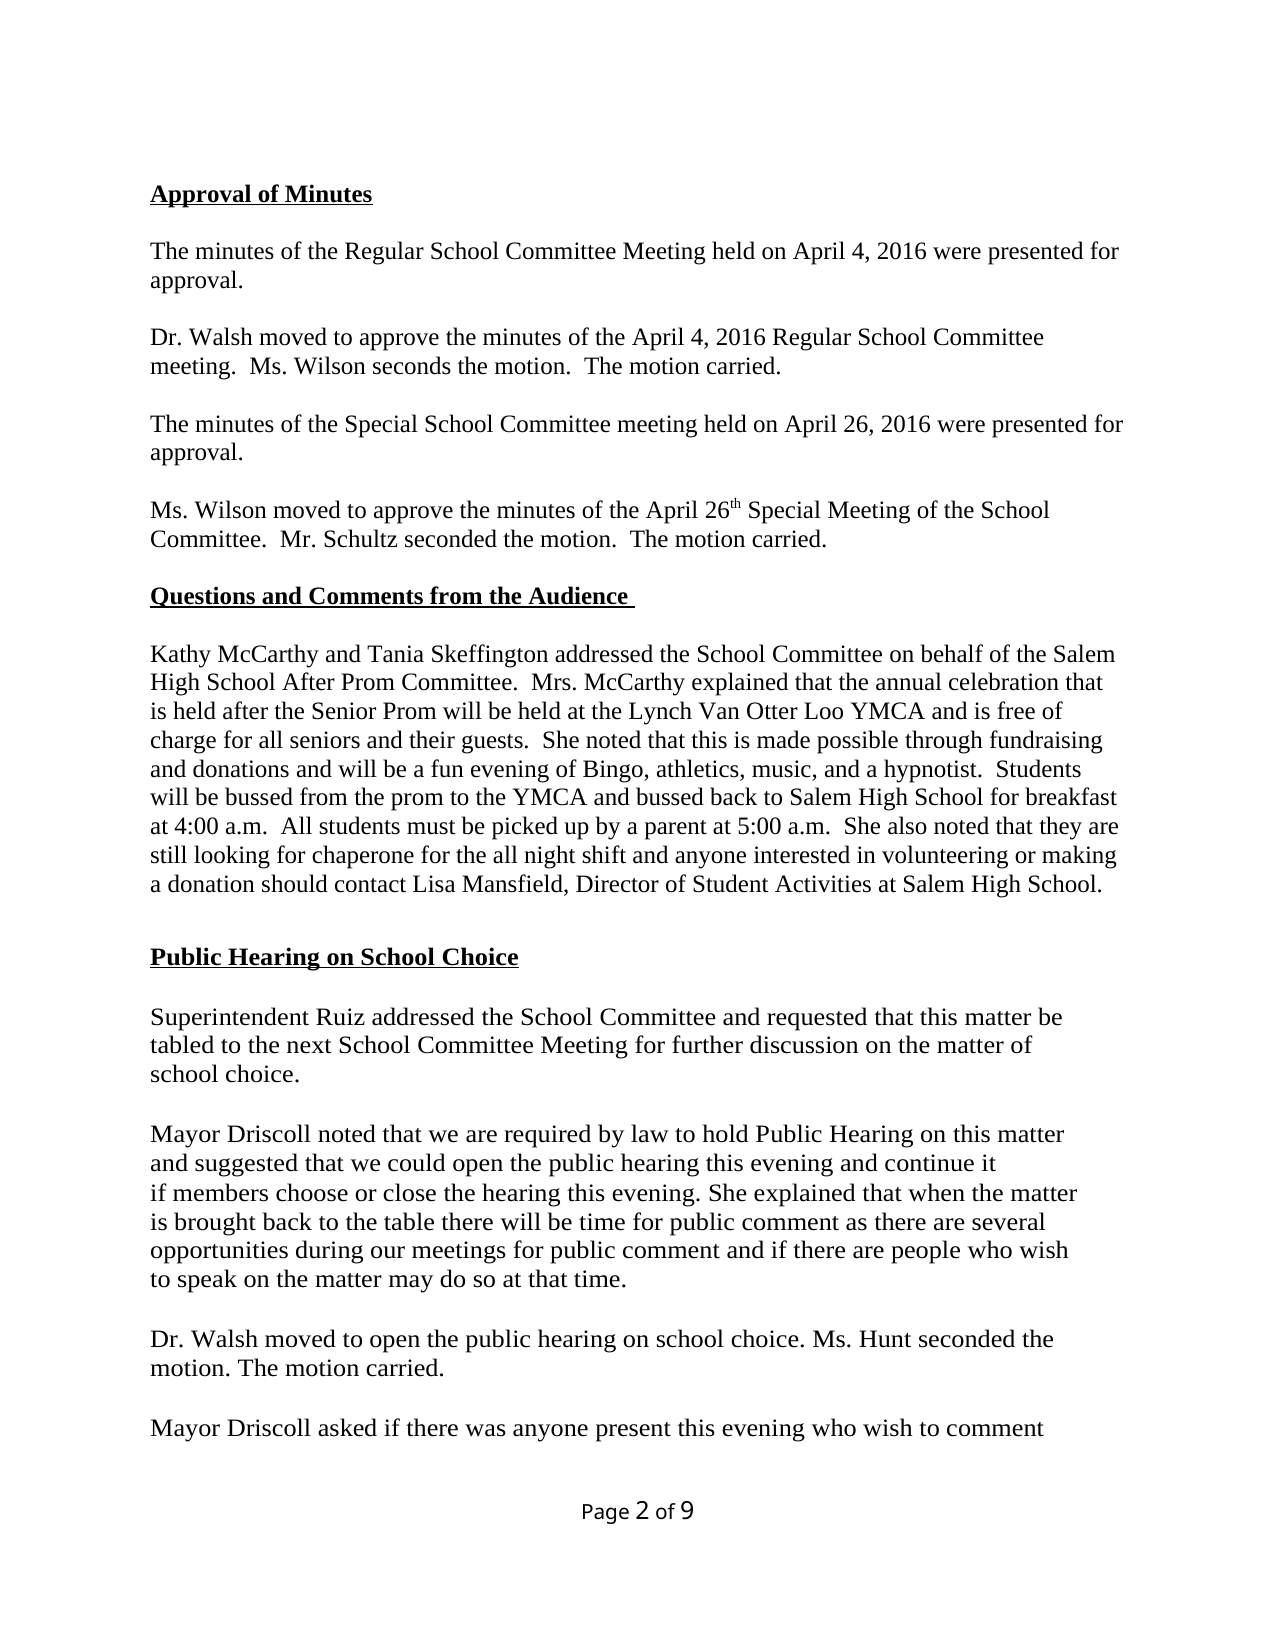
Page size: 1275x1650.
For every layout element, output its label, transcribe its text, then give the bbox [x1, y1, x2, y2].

text if members choose or close the hearing this evening. She explained that when the matter is brought back to the table there will be time for public comment as there are several opportunities during our meetings for public comment and if there are people who wish to speak on the matter may do so at that time. [150, 1178, 1078, 1293]
text Superintendent Ruiz addressed the School Committee and requested that this matter be tabled to the next School Committee Meeting for further discussion on the matter of school choice. [150, 1002, 1078, 1088]
text Public Hearing on School Choice [150, 942, 1078, 971]
text The minutes of the Regular School Committee Meeting held on April 4, 2016 were presented for approval. [150, 236, 1125, 294]
text Ms. Wilson moved to approve the minutes of the April 26th Special Meeting of the School Committee. Mr. Schultz seconded the motion. The motion carried. [150, 495, 1125, 552]
text Questions and Comments from the Audience [150, 581, 1125, 610]
text Dr. Walsh moved to approve the minutes of the April 4, 2016 Regular School Committee meeting. Ms. Wilson seconds the motion. The motion carried. [150, 322, 1125, 380]
text Kathy McCarthy and Tania Skeffington addressed the School Committee on behalf of the Salem High School After Prom Committee. Mrs. McCarthy explained that the annual celebration that is held after the Senior Prom will be held at the Lynch Van Otter Loo YMCA and is free of charge for all seniors and their guests. She noted that this is made possible through fundraising and donations and will be a fun evening of Bingo, athletics, music, and a hypnotist. Students will be bussed from the prom to the YMCA and bussed back to Salem High School for breakfast at 4:00 a.m. All students must be picked up by a parent at 5:00 a.m. She also noted that they are still looking for chaperone for the all night shift and anyone interested in volunteering or making a donation should contact Lisa Mansfield, Director of Student Activities at Salem High School. [150, 639, 1125, 897]
text Dr. Walsh moved to open the public hearing on school choice. Ms. Hunt seconded the motion. The motion carried. [150, 1324, 1078, 1382]
text The minutes of the Special School Committee meeting held on April 26, 2016 were presented for approval. [150, 409, 1125, 466]
text Mayor Driscoll asked if there was anyone present this evening who wish to comment [150, 1413, 1078, 1442]
text Approval of Minutes [150, 179, 1125, 207]
text Mayor Driscoll noted that we are required by law to hold Public Hearing on this matter and suggested that we could open the public hearing this evening and continue it [150, 1119, 1078, 1177]
